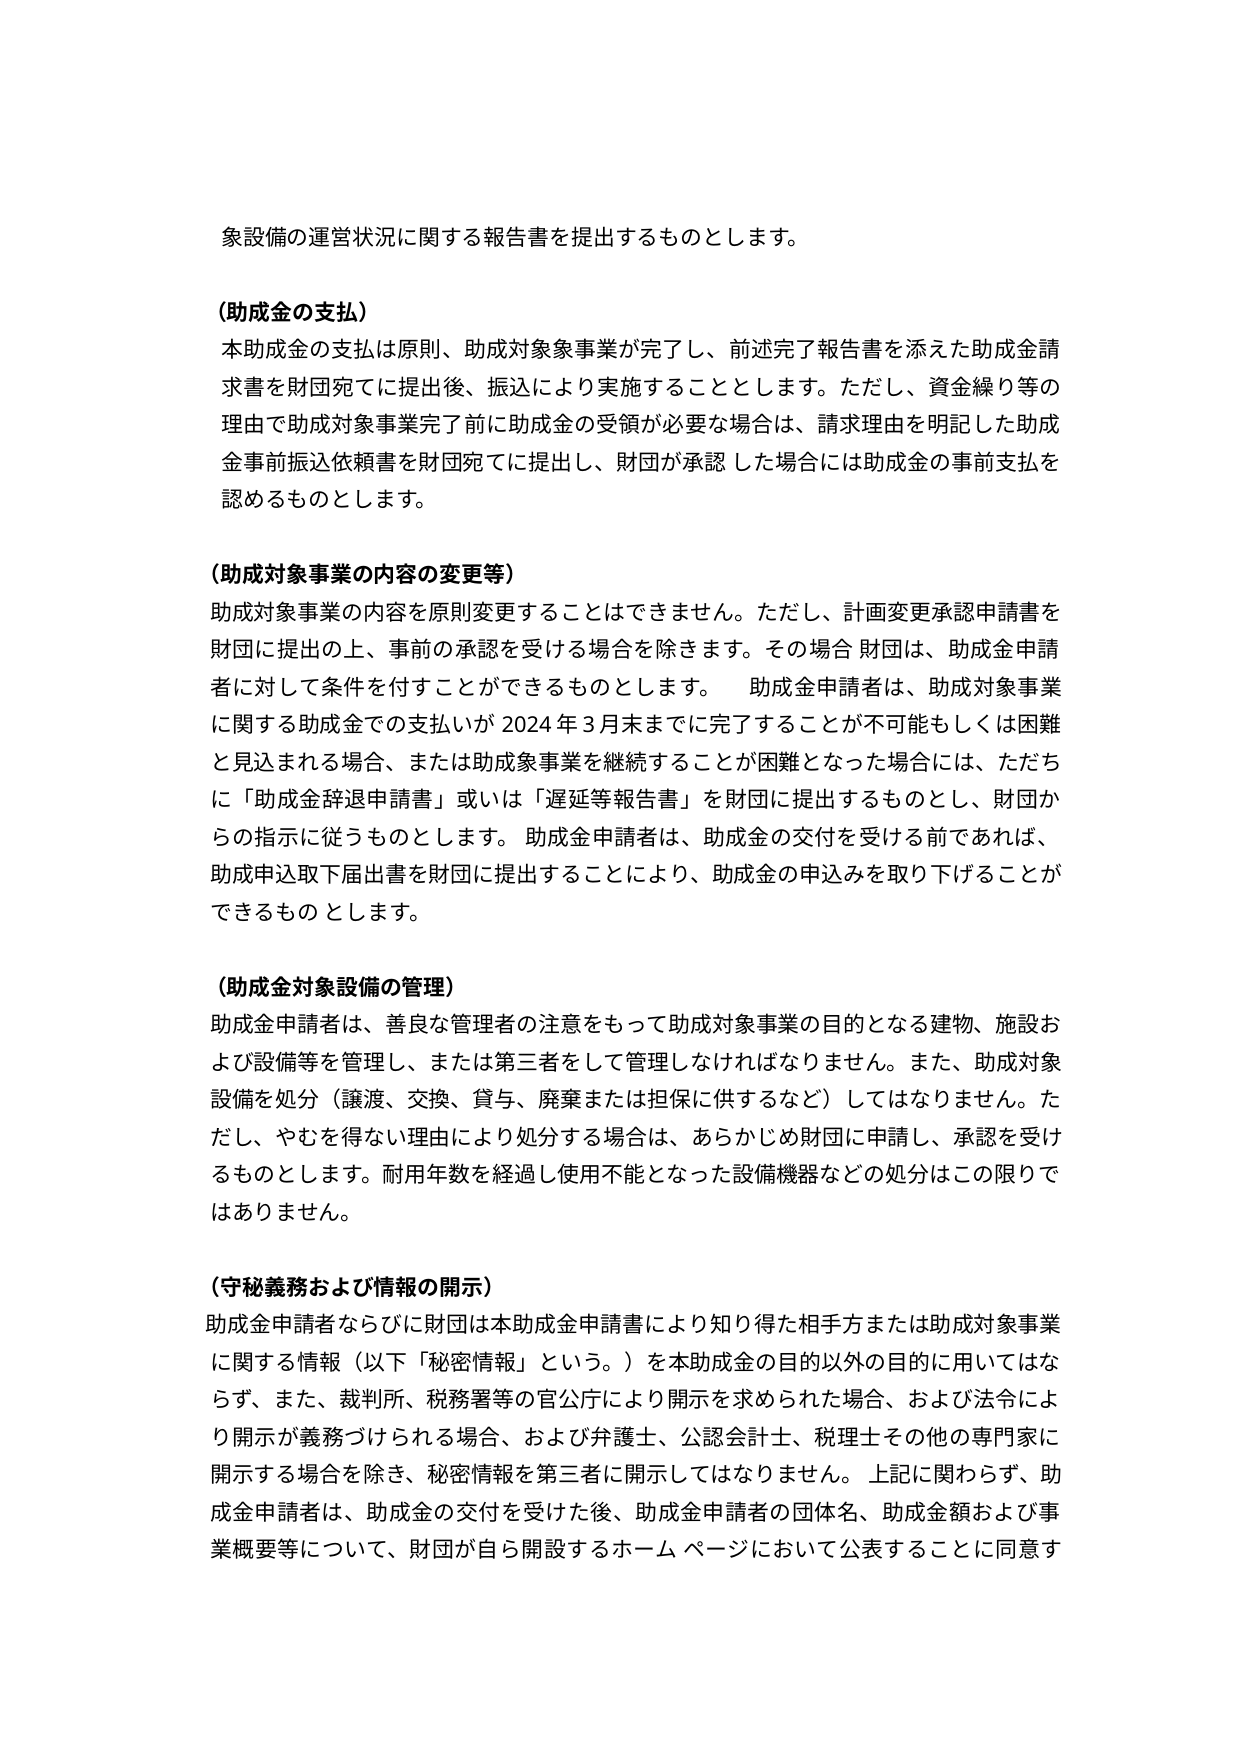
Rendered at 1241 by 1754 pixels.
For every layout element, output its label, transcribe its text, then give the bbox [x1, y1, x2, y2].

text 本助成金の支払は原則、助成対象象事業が完了し、前述完了報告書を添えた助成金請求書を財団宛てに提出後、振込により実施することとします。ただし、資金繰り等の理由で助成対象事業完了前に助成金の受領が必要な場合は、請求理由を明記した助成金事前振込依頼書を財団宛てに提出し、財団が承認 した場合には助成金の事前支払を認めるものとします。 [221, 329, 1063, 517]
text （助成対象事業の内容の変更等） [177, 554, 1063, 592]
text （助成金対象設備の管理） [177, 967, 1063, 1004]
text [199, 1304, 1063, 1567]
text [199, 217, 1063, 254]
text 助成対象事業の内容を原則変更することはできません。ただし、計画変更承認申請書を財団に提出の上、事前の承認を受ける場合を除きます。その場合 財団は、助成金申請者に対して条件を付すことができるものとします。 助成金申請者は、助成対象事業に関する助成金での支払いが2024年3月末までに完了することが不可能もしくは困難と見込まれる場合、または助成象事業を継続することが困難となった場合には、ただちに「助成金辞退申請書」或いは「遅延等報告書」を財団に提出するものとし、財団からの指示に従うものとします。 助成金申請者は、助成金の交付を受ける前であれば、助成申込取下届出書を財団に提出することにより、助成金の申込みを取り下げることができるもの とします。 [210, 592, 1063, 929]
text （助成金の支払） [177, 292, 1063, 329]
text 助成金申請者は、善良な管理者の注意をもって助成対象事業の目的となる建物、施設および設備等を管理し、または第三者をして管理しなければなりません。また、助成対象設備を処分（譲渡、交換、貸与、廃棄または担保に供するなど）してはなりません。ただし、やむを得ない理由により処分する場合は、あらかじめ財団に申請し、承認を受けるものとします。耐用年数を経過し使用不能となった設備機器などの処分はこの限りではありません。 [210, 1004, 1063, 1229]
text （守秘義務および情報の開示） [177, 1267, 1063, 1304]
